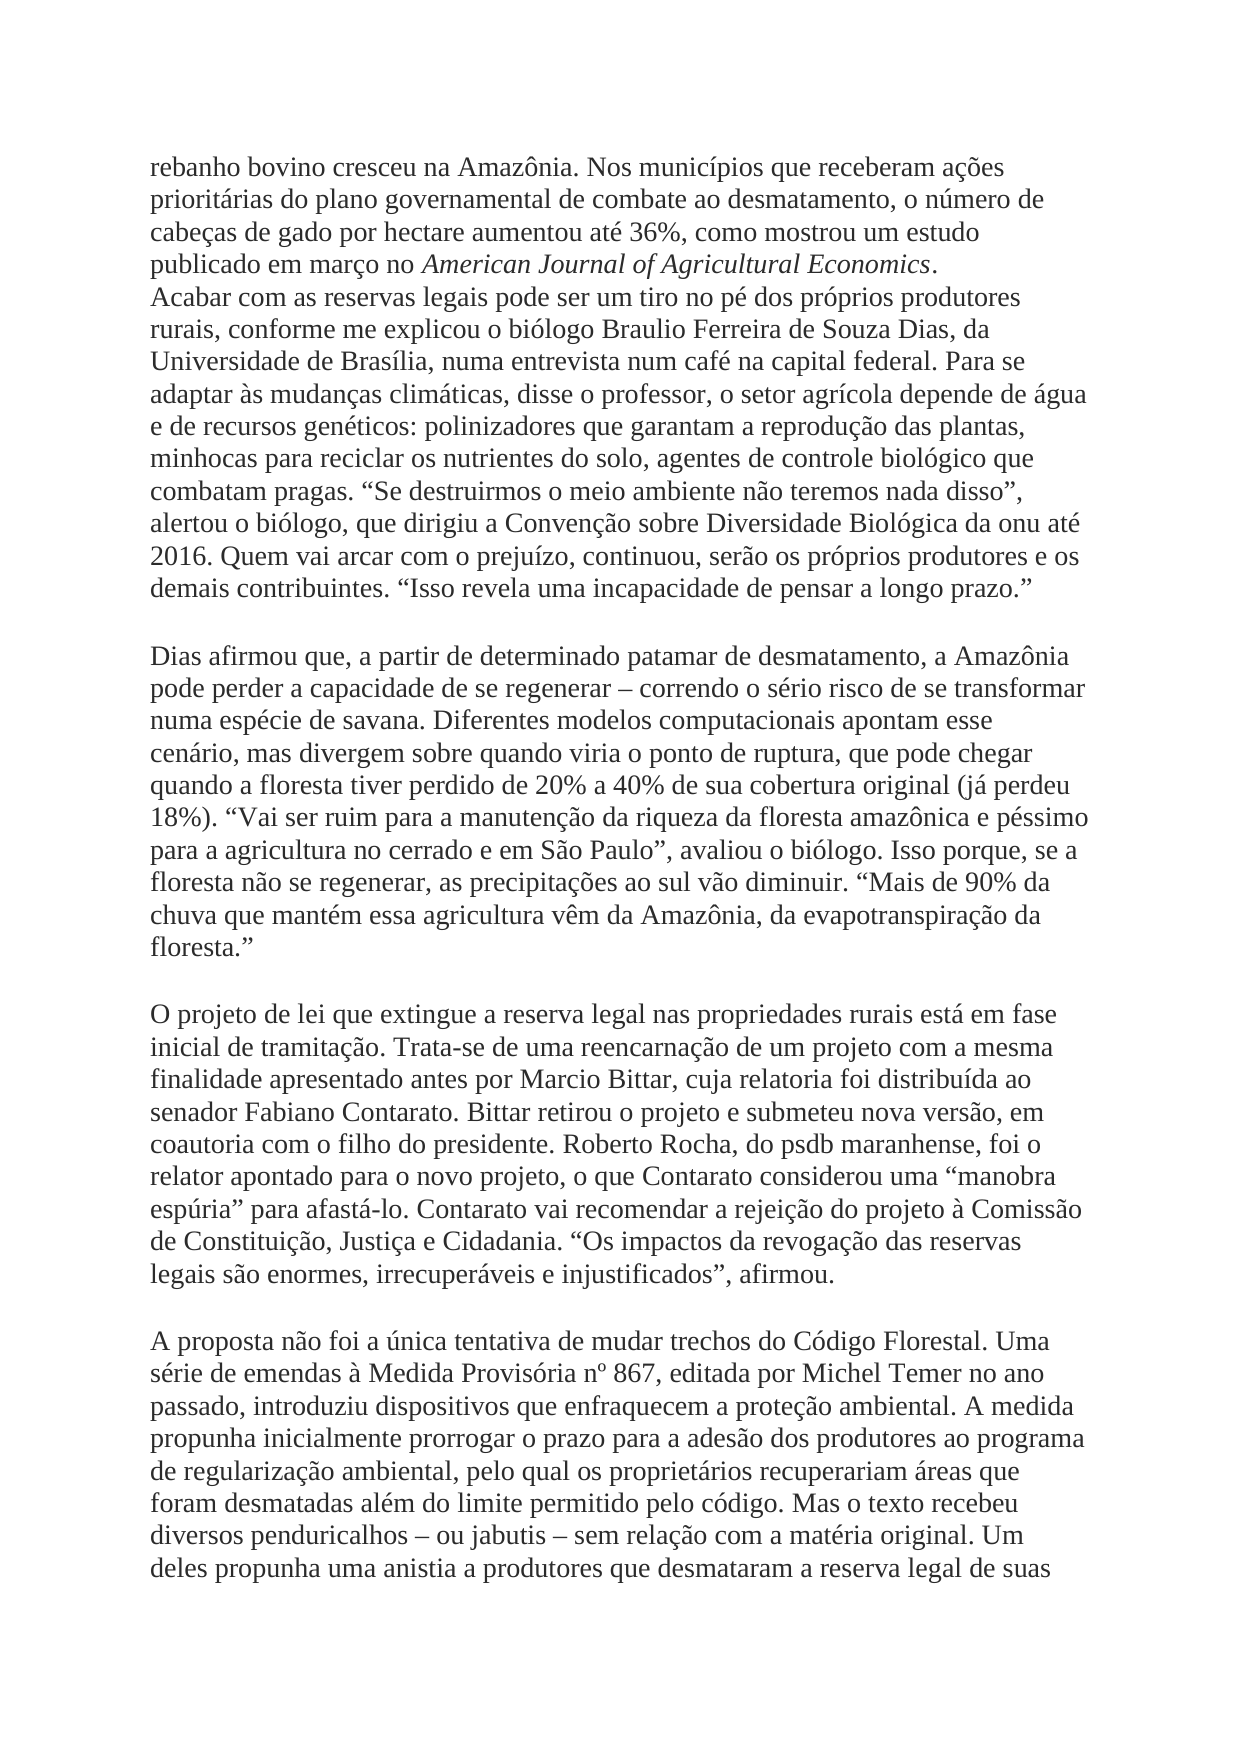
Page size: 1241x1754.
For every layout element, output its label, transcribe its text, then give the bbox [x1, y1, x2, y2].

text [150, 150, 1090, 279]
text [150, 1324, 1090, 1583]
text O projeto de lei que extingue a reserva legal nas propriedades rurais está em fase inicial de tramitação. Trata-se de uma reencarnação de um projeto com a mesma finalidade apresentado antes por Marcio Bittar, cuja relatoria foi distribuída ao senador Fabiano Contarato. Bittar retirou o projeto e submeteu nova versão, em coautoria com o filho do presidente. Roberto Rocha, do psdb maranhense, foi o relator apontado para o novo projeto, o que Contarato considerou uma “manobra espúria” para afastá-lo. Contarato vai recomendar a rejeição do projeto à Comissão de Constituição, Justiça e Cidadania. “Os impactos da revogação das reservas legais são enormes, irrecuperáveis e injustificados”, afirmou. [150, 997, 1090, 1289]
text Dias afirmou que, a partir de determinado patamar de desmatamento, a Amazônia pode perder a capacidade de se regenerar – correndo o sério risco de se transformar numa espécie de savana. Diferentes modelos computacionais apontam esse cenário, mas divergem sobre quando viria o ponto de ruptura, que pode chegar quando a floresta tiver perdido de 20% a 40% de sua cobertura original (já perdeu 18%). “Vai ser ruim para a manutenção da riqueza da floresta amazônica e péssimo para a agricultura no cerrado e em São Paulo”, avaliou o biólogo. Isso porque, se a floresta não se regenerar, as precipitações ao sul vão diminuir. “Mais de 90% da chuva que mantém essa agricultura vêm da Amazônia, da evapotranspiração da floresta.” [150, 638, 1090, 962]
text Acabar com as reservas legais pode ser um tiro no pé dos próprios produtores rurais, conforme me explicou o biólogo Braulio Ferreira de Souza Dias, da Universidade de Brasília, numa entrevista num café na capital federal. Para se adaptar às mudanças climáticas, disse o professor, o setor agrícola depende de água e de recursos genéticos: polinizadores que garantam a reprodução das plantas, minhocas para reciclar os nutrientes do solo, agentes de controle biológico que combatam pragas. “Se destruirmos o meio ambiente não teremos nada disso”, alertou o biólogo, que dirigiu a Convenção sobre Diversidade Biológica da onu até 2016. Quem vai arcar com o prejuízo, continuou, serão os próprios produtores e os demais contribuintes. “Isso revela uma incapacidade de pensar a longo prazo.” [150, 279, 1090, 603]
